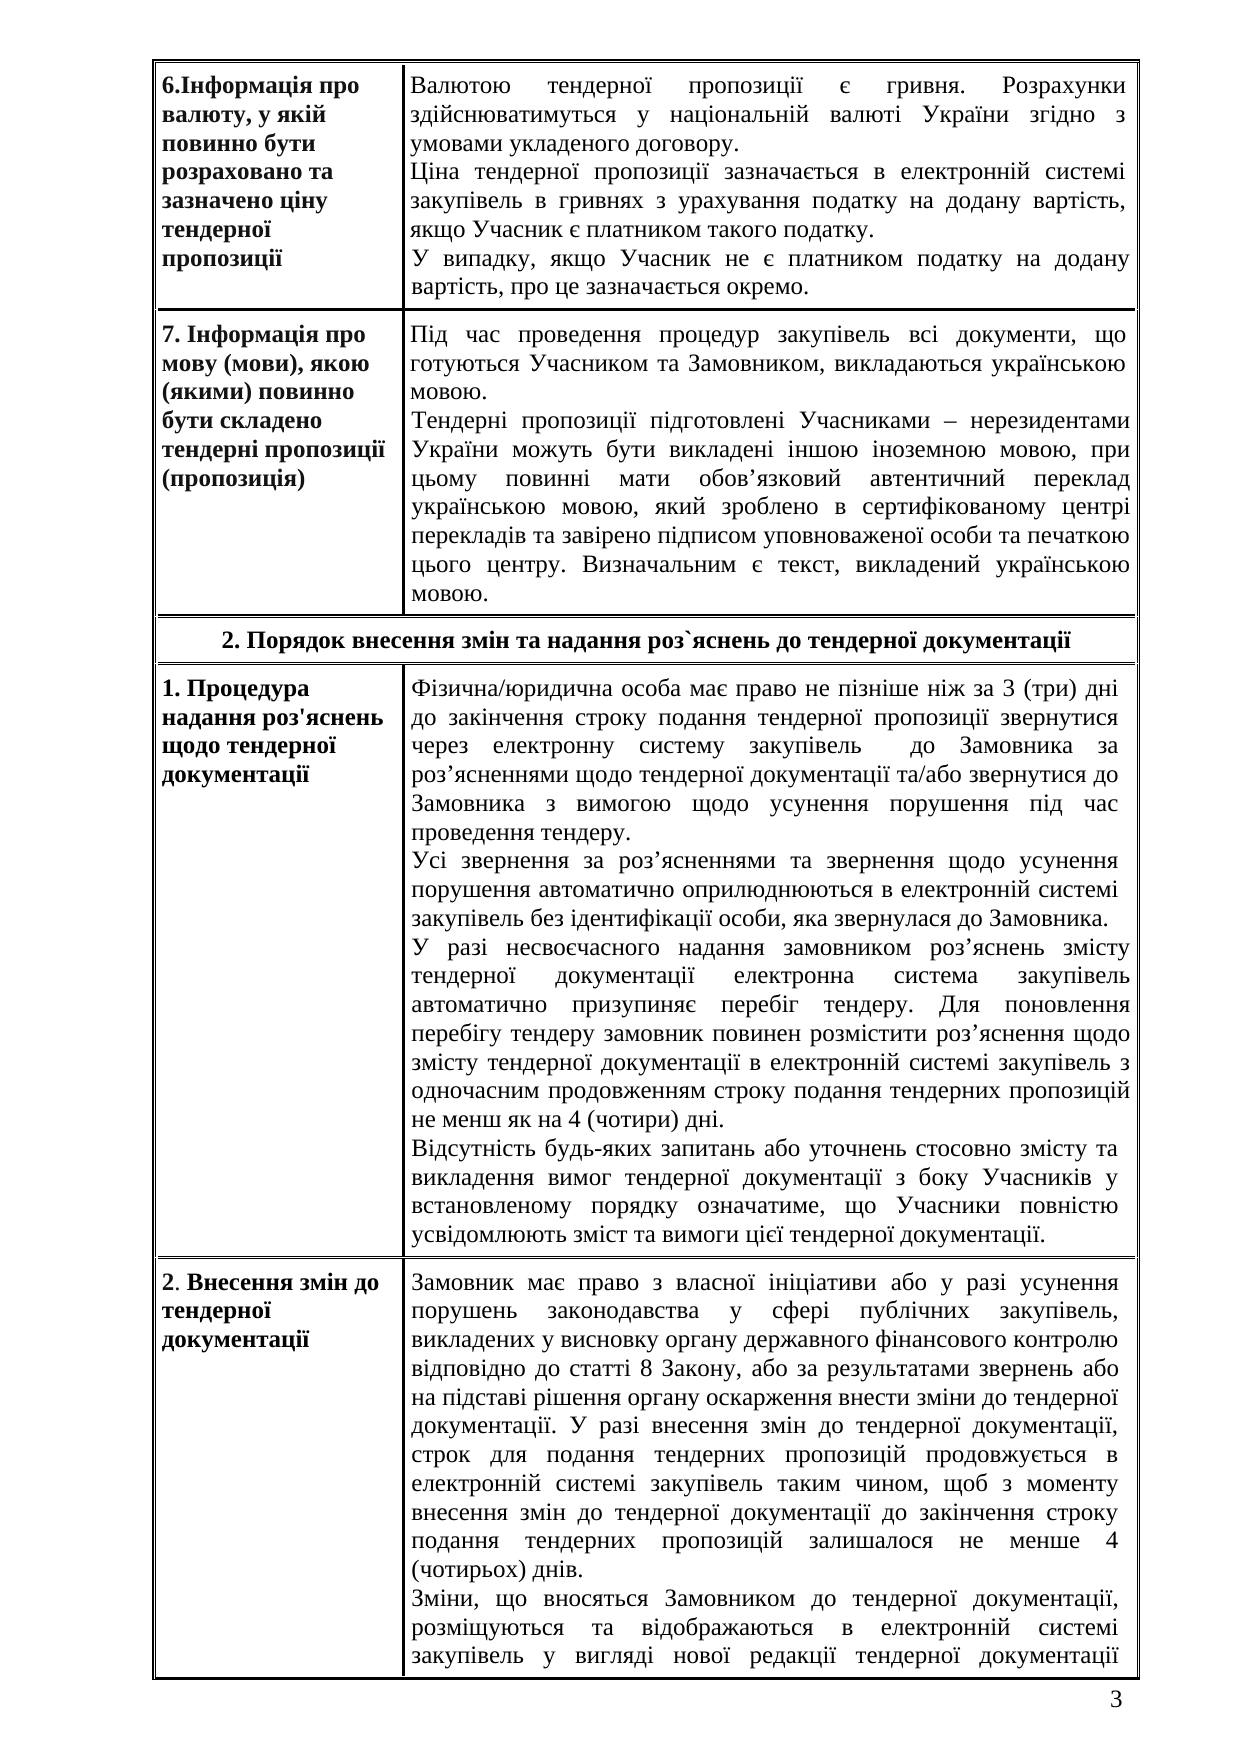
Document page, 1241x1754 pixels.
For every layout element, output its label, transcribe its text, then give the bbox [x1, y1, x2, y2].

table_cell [154, 1256, 403, 1677]
table_cell Фізична/юридична особа має право не пізніше ніж за 3 (три) дні до закінчення строку подання тендерної пропозиції звернутися через електронну систему закупівель до Замовника за роз’ясненнями щодо тендерної документації та/або звернутися до Замовника з вимогою щодо усунення порушення під час проведення тендеру. Усі звернення за роз’ясненнями та звернення щодо усунення порушення автоматично оприлюднюються в електронній системі закупівель без ідентифікації особи, яка звернулася до Замовника. У разі несвоєчасного надання замовником роз’яснень змісту тендерної документації електронна система закупівель автоматично призупиняє перебіг тендеру. Для поновлення перебігу тендеру замовник повинен розмістити роз’яснення щодо змісту тендерної документації в електронній системі закупівель з одночасним продовженням строку подання тендерних пропозицій не менш як на 4 (чотири) дні. Відсутність будь-яких запитань або уточнень стосовно змісту та викладення вимог тендерної документації з боку Учасників у встановленому порядку означатиме, що Учасники повністю усвідомлюють зміст та вимоги цієї тендерної документації. [403, 662, 1138, 1256]
table_cell 6.Інформація про валюту, у якій повинно бути розраховано та зазначено ціну тендерної пропозиції [156, 63, 403, 308]
table_cell 2. Порядок внесення змін та надання роз`яснень до тендерної документації [156, 614, 1137, 662]
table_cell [403, 1256, 1138, 1677]
table_cell 7. Інформація про мову (мови), якою (якими) повинно бути складено тендерні пропозиції (пропозиція) [154, 308, 402, 614]
table_cell Валютою тендерної пропозиції є гривня. Розрахунки здійснюватимуться у національній валюті України згідно з умовами укладеного договору. Ціна тендерної пропозиції зазначається в електронній системі закупівель в гривнях з урахування податку на додану вартість, якщо Учасник є платником такого податку. У випадку, якщо Учасник не є платником податку на додану вартість, про це зазначається окремо. [403, 63, 1137, 308]
table_cell Під час проведення процедур закупівель всі документи, що готуються Учасником та Замовником, викладаються українською мовою. Тендерні пропозиції підготовлені Учасниками – нерезидентами України можуть бути викладені іншою іноземною мовою, при цьому повинні мати обов’язковий автентичний переклад українською мовою, який зроблено в сертифікованому центрі перекладів та завірено підписом уповноваженої особи та печаткою цього центру. Визначальним є текст, викладений українською мовою. [405, 308, 1138, 614]
table_cell 1. Процедура надання роз'яснень щодо тендерної документації [154, 662, 403, 1256]
